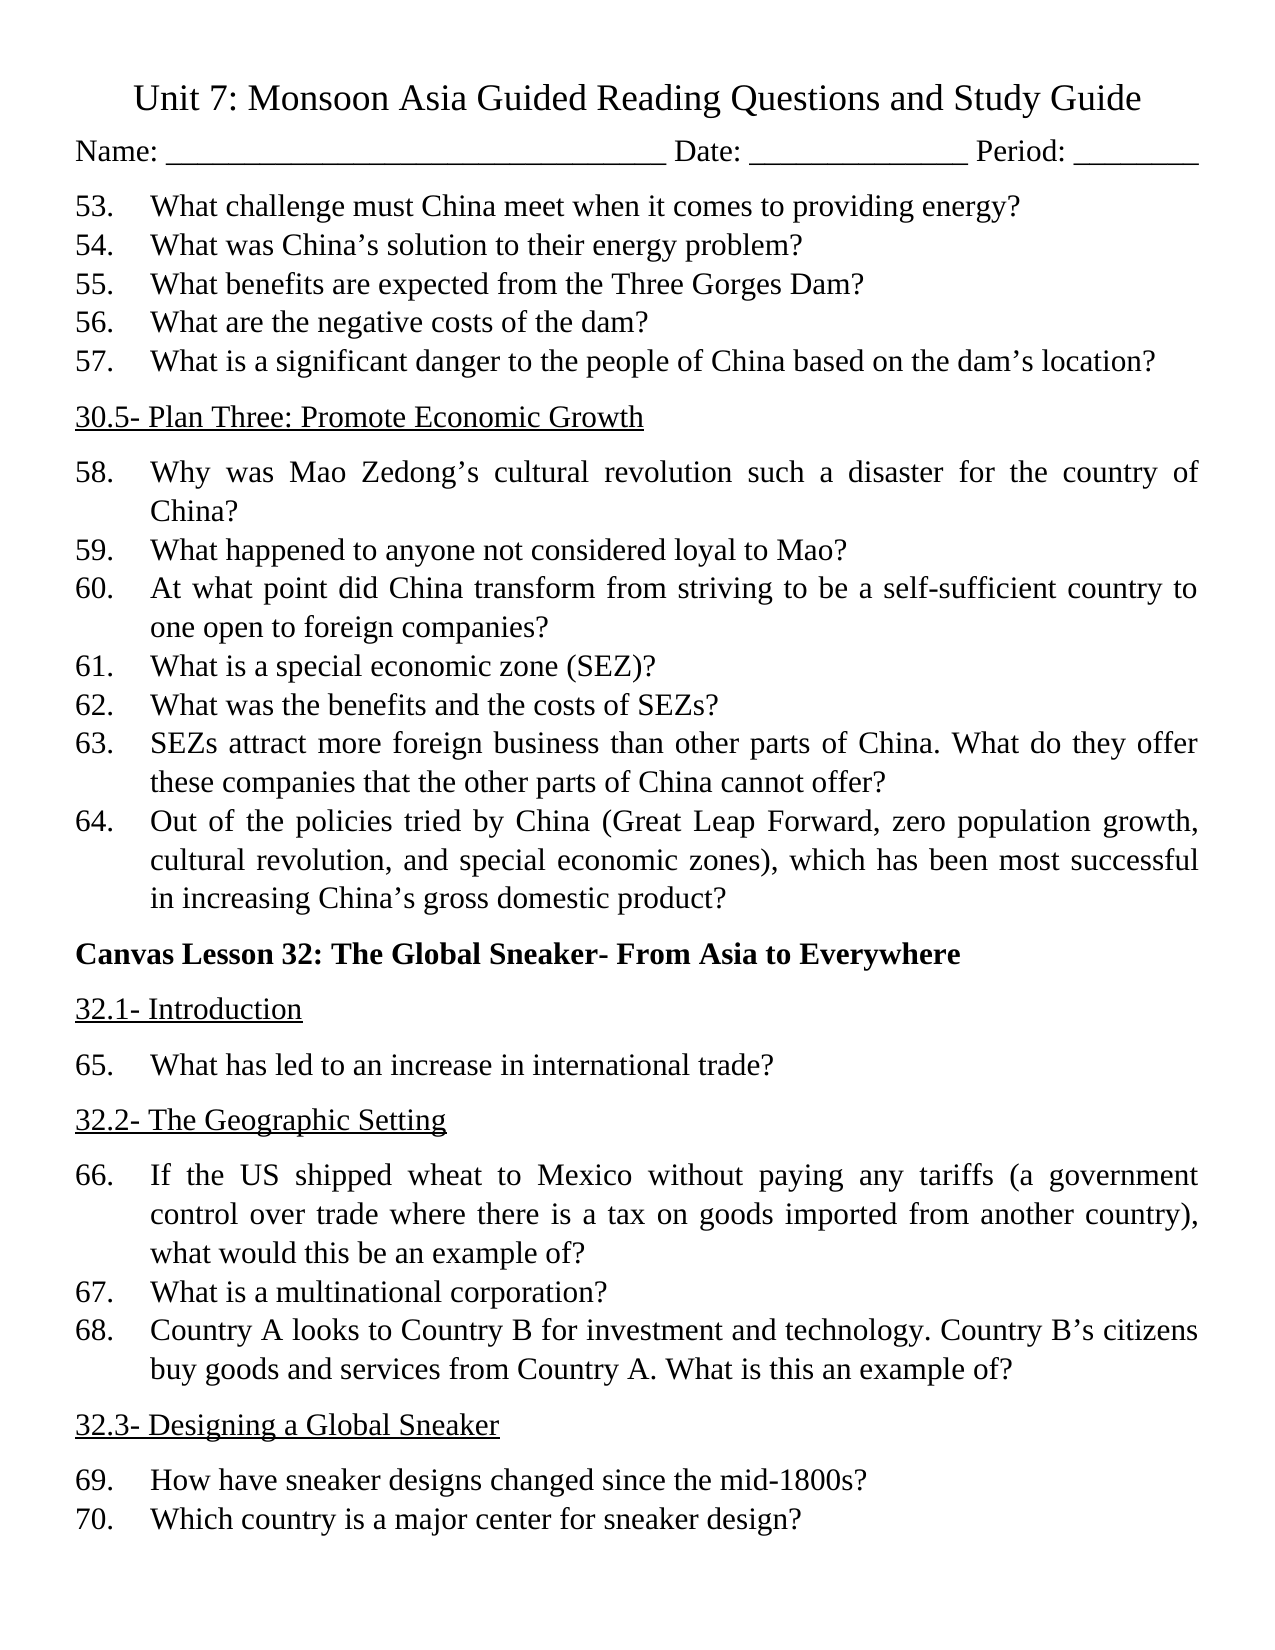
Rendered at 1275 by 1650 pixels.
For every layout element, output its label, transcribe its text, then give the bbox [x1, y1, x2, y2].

list What benefits are expected from the Three Gorges Dam? [75, 265, 1200, 301]
list What is a significant danger to the people of China based on the dam’s location? [75, 342, 1200, 378]
list What was China’s solution to their energy problem? [75, 226, 1200, 262]
list SEZs attract more foreign business than other parts of China. What do they offer these companies that the other parts of China cannot offer? [75, 724, 1200, 799]
list Which country is a major center for sneaker design? [75, 1500, 1200, 1536]
text 32.1- Introduction [75, 990, 1200, 1026]
list What happened to anyone not considered loyal to Mao? [75, 531, 1200, 567]
list If the US shipped wheat to Mexico without paying any tariffs (a government control over trade where there is a tax on goods imported from another country), what would this be an example of? [75, 1157, 1200, 1270]
list Why was Mao Zedong’s cultural revolution such a disaster for the country of China? [75, 453, 1200, 528]
text 32.3- Designing a Global Sneaker [75, 1406, 1200, 1442]
list At what point did China transform from striving to be a self-sufficient country to one open to foreign companies? [75, 569, 1200, 644]
list Country A looks to Country B for investment and technology. Country B’s citizens buy goods and services from Country A. What is this an example of? [75, 1312, 1200, 1386]
list What is a special economic zone (SEZ)? [75, 647, 1200, 683]
list What is a multinational corporation? [75, 1273, 1200, 1309]
text 32.2- The Geographic Setting [75, 1101, 1200, 1137]
list What has led to an increase in international trade? [75, 1046, 1200, 1082]
list How have sneaker designs changed since the mid-1800s? [75, 1461, 1200, 1497]
list What are the negative costs of the dam? [75, 304, 1200, 340]
list What was the benefits and the costs of SEZs? [75, 686, 1200, 722]
list Out of the policies tried by China (Great Leap Forward, zero population growth, cultural revolution, and special economic zones), which has been most successful in increasing China’s gross domestic product? [75, 802, 1200, 916]
list What challenge must China meet when it comes to providing energy? [75, 187, 1200, 223]
text 30.5- Plan Three: Promote Economic Growth [75, 398, 1200, 434]
text Canvas Lesson 32: The Global Sneaker- From Asia to Everywhere [75, 935, 1200, 971]
